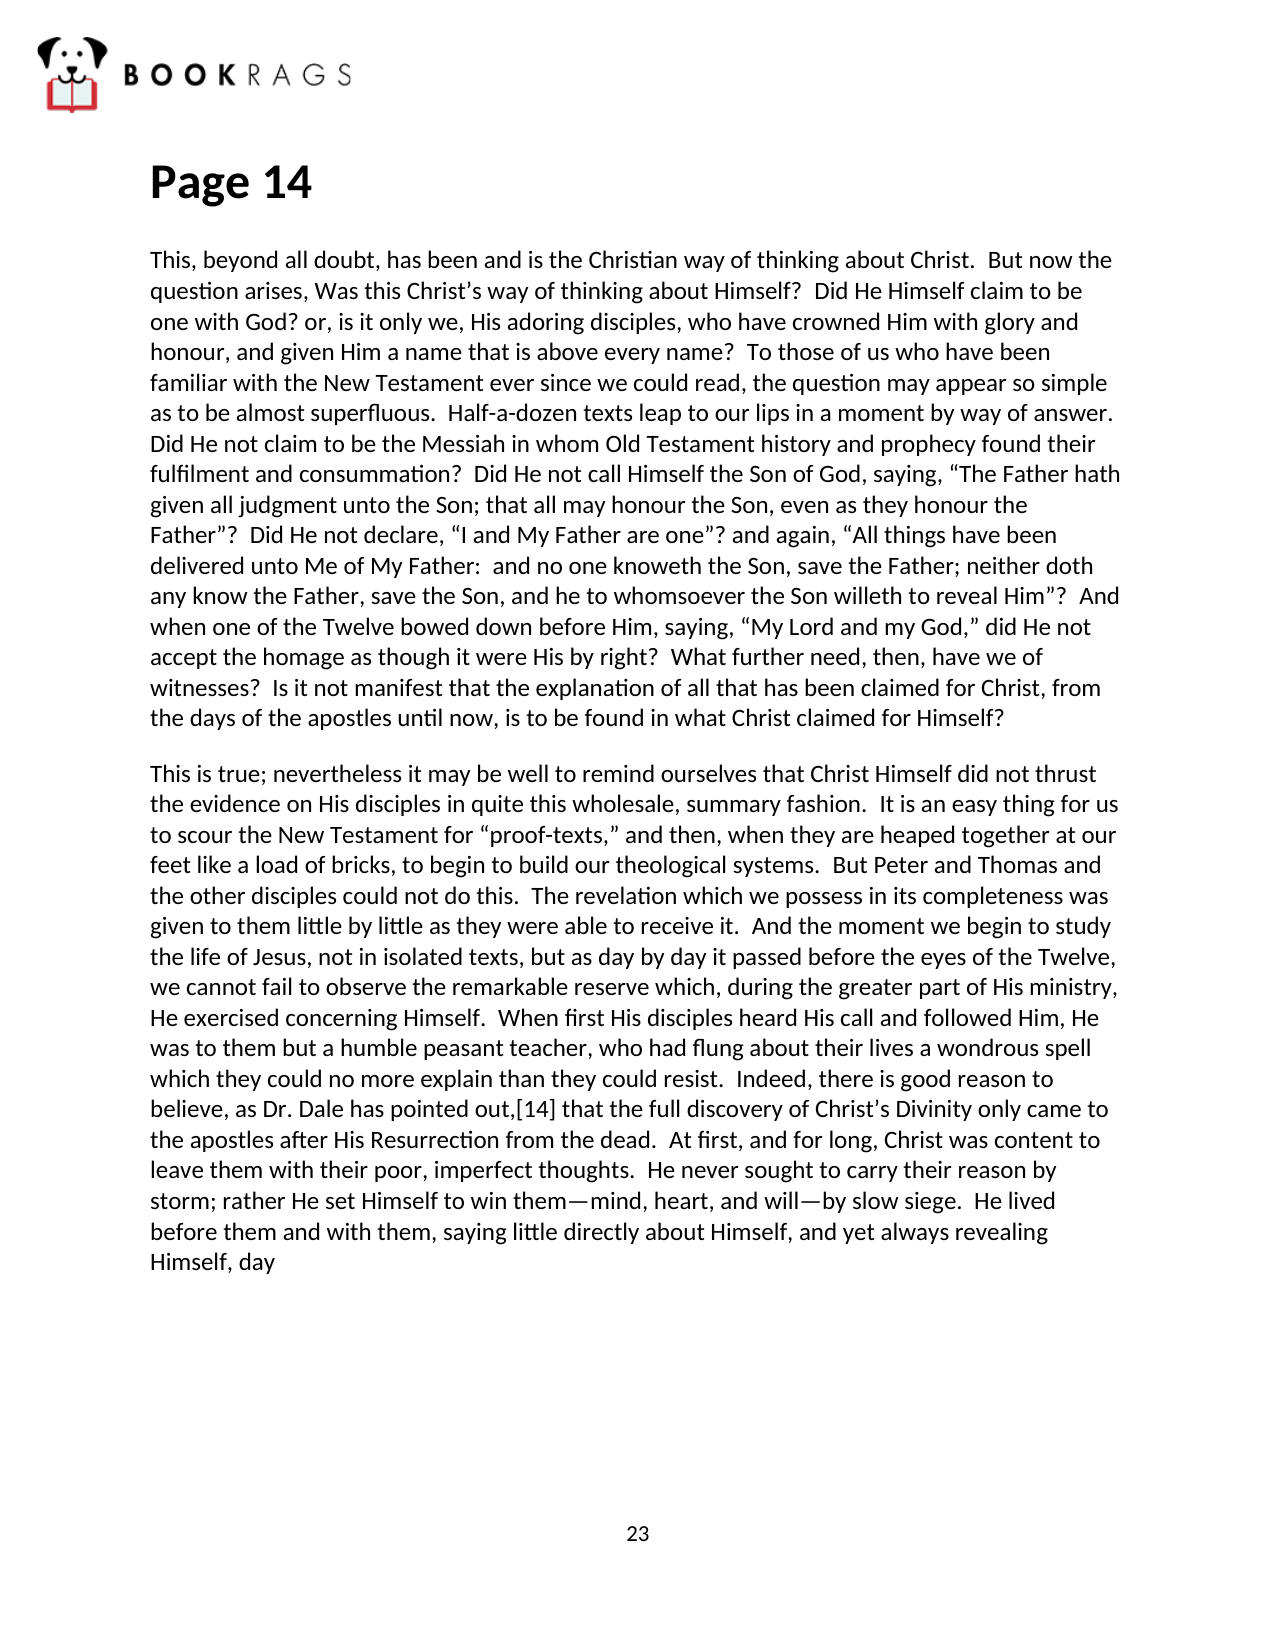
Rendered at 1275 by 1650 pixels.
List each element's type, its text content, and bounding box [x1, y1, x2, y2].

text Page 14 [150, 150, 1125, 211]
picture [37, 37, 351, 113]
text This, beyond all doubt, has been and is the Christian way of thinking about Christ. But now the question arises, Was this Christ’s way of thinking about Himself? Did He Himself claim to be one with God? or, is it only we, His adoring disciples, who have crowned Him with glory and honour, and given Him a name that is above every name? To those of us who have been familiar with the New Testament ever since we could read, the question may appear so simple as to be almost superfluous. Half-a-dozen texts leap to our lips in a moment by way of answer. Did He not claim to be the Messiah in whom Old Testament history and prophecy found their fulfilment and consummation? Did He not call Himself the Son of God, saying, “The Father hath given all judgment unto the Son; that all may honour the Son, even as they honour the Father”? Did He not declare, “I and My Father are one”? and again, “All things have been delivered unto Me of My Father: and no one knoweth the Son, save the Father; neither doth any know the Father, save the Son, and he to whomsoever the Son willeth to reveal Him”? And when one of the Twelve bowed down before Him, saying, “My Lord and my God,” did He not accept the homage as though it were His by right? What further need, then, have we of witnesses? Is it not manifest that the explanation of all that has been claimed for Christ, from the days of the apostles until now, is to be found in what Christ claimed for Himself? [150, 244, 1125, 733]
text This is true; nevertheless it may be well to remind ourselves that Christ Himself did not thrust the evidence on His disciples in quite this wholesale, summary fashion. It is an easy thing for us to scour the New Testament for “proof-texts,” and then, when they are heaped together at our feet like a load of bricks, to begin to build our theological systems. But Peter and Thomas and the other disciples could not do this. The revelation which we possess in its completeness was given to them little by little as they were able to receive it. And the moment we begin to study the life of Jesus, not in isolated texts, but as day by day it passed before the eyes of the Twelve, we cannot fail to observe the remarkable reserve which, during the greater part of His ministry, He exercised concerning Himself. When first His disciples heard His call and followed Him, He was to them but a humble peasant teacher, who had flung about their lives a wondrous spell which they could no more explain than they could resist. Indeed, there is good reason to believe, as Dr. Dale has pointed out,[14] that the full discovery of Christ’s Divinity only came to the apostles after His Resurrection from the dead. At first, and for long, Christ was content to leave them with their poor, imperfect thoughts. He never sought to carry their reason by storm; rather He set Himself to win them—­mind, heart, and will—­by slow siege. He lived before them and with them, saying little directly about Himself, and yet always revealing Himself, day [150, 758, 1125, 1277]
